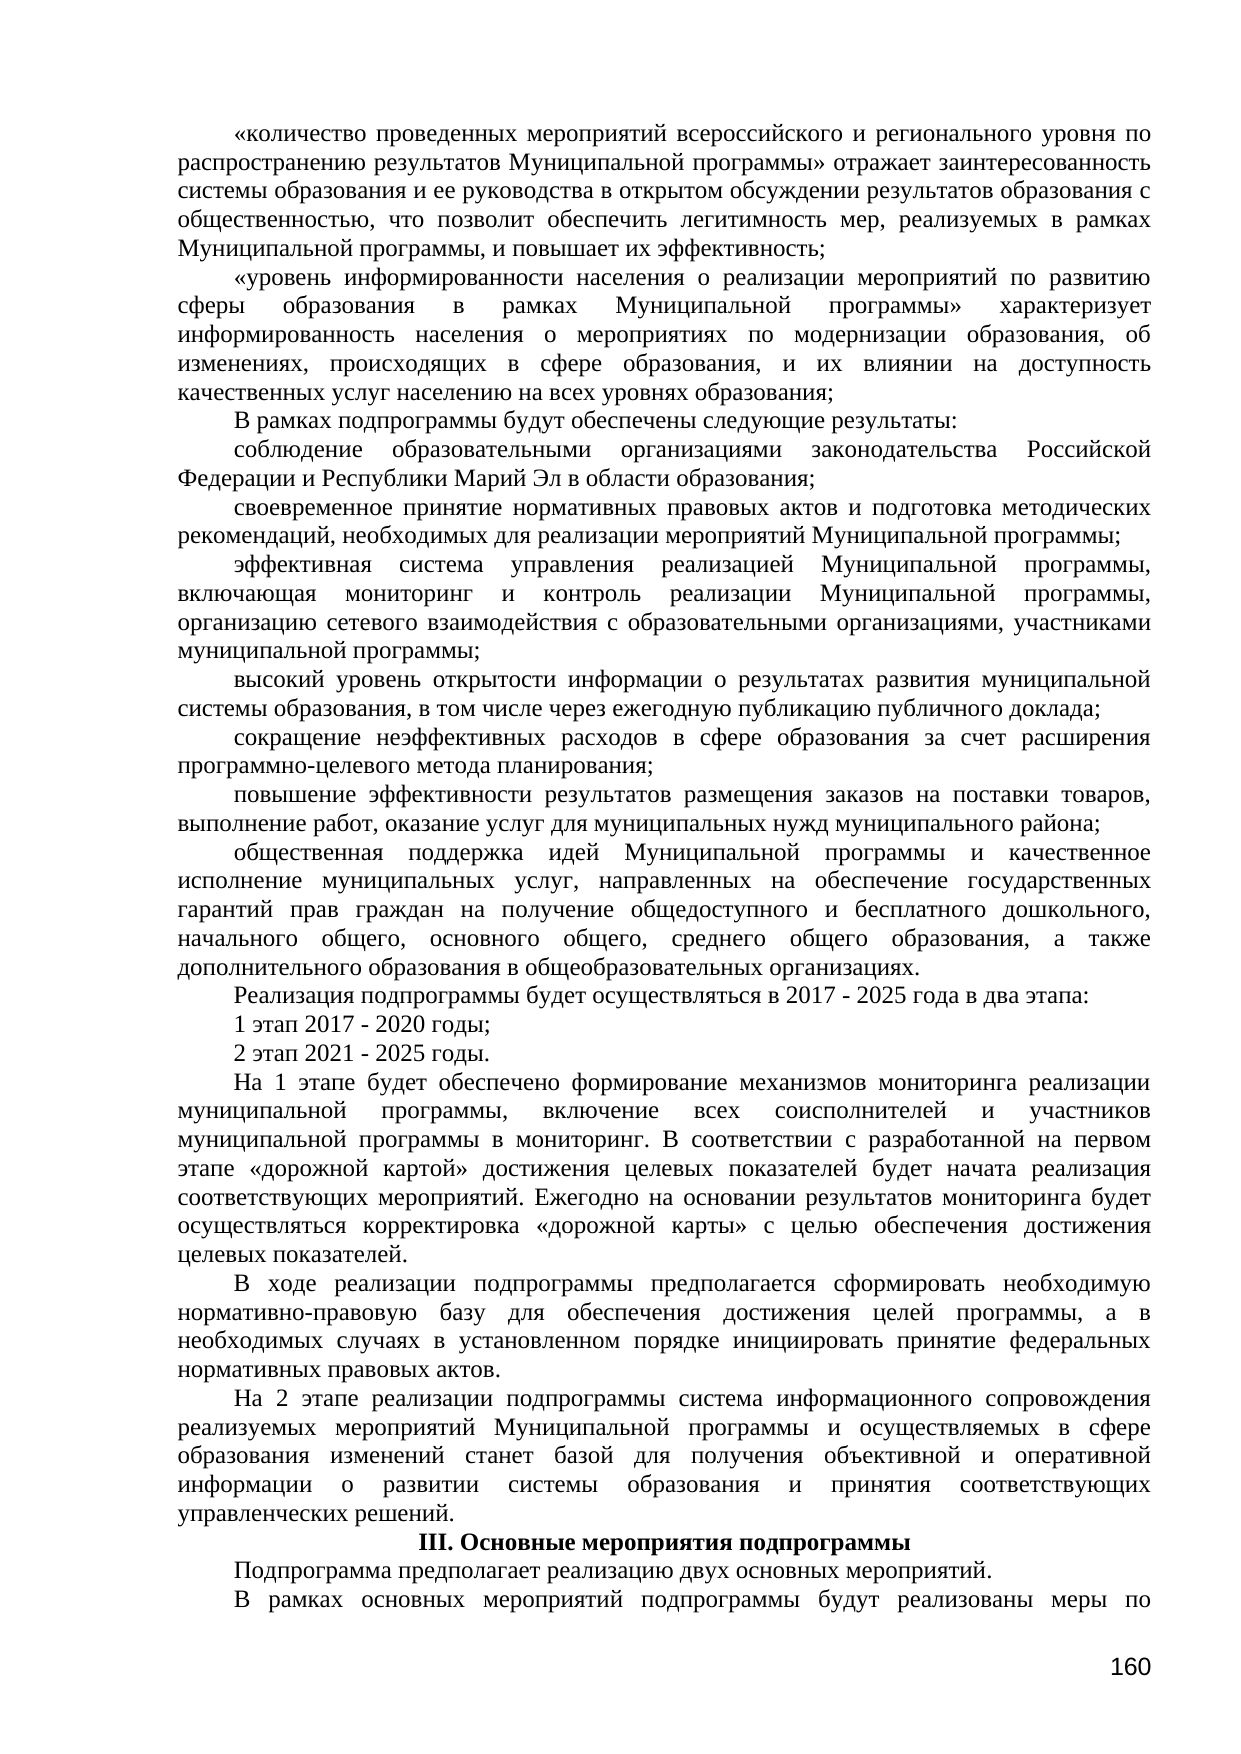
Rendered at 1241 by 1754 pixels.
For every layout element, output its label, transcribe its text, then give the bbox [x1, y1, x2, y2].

text На 2 этапе реализации подпрограммы система информационного сопровождения реализуемых мероприятий Муниципальной программы и осуществляемых в сфере образования изменений станет базой для получения объективной и оперативной информации о развитии системы образования и принятия соответствующих управленческих решений. [177, 1383, 1152, 1527]
text своевременное принятие нормативных правовых актов и подготовка методических рекомендаций, необходимых для реализации мероприятий Муниципальной программы; [177, 492, 1152, 549]
text В рамках подпрограммы будут обеспечены следующие результаты: [177, 406, 1152, 434]
text III. Основные мероприятия подпрограммы [177, 1527, 1152, 1556]
text В ходе реализации подпрограммы предполагается сформировать необходимую нормативно-правовую базу для обеспечения достижения целей программы, а в необходимых случаях в установленном порядке инициировать принятие федеральных нормативных правовых актов. [177, 1268, 1152, 1383]
text 2 этап 2021 - 2025 годы. [177, 1038, 1152, 1067]
text общественная поддержка идей Муниципальной программы и качественное исполнение муниципальных услуг, направленных на обеспечение государственных гарантий прав граждан на получение общедоступного и бесплатного дошкольного, начального общего, основного общего, среднего общего образования, а также дополнительного образования в общеобразовательных организациях. [177, 837, 1152, 981]
text эффективная система управления реализацией Муниципальной программы, включающая мониторинг и контроль реализации Муниципальной программы, организацию сетевого взаимодействия с образовательными организациями, участниками муниципальной программы; [177, 549, 1152, 664]
text высокий уровень открытости информации о результатах развития муниципальной системы образования, в том числе через ежегодную публикацию публичного доклада; [177, 664, 1152, 722]
text соблюдение образовательными организациями законодательства Российской Федерации и Республики Марий Эл в области образования; [177, 434, 1152, 492]
text сокращение неэффективных расходов в сфере образования за счет расширения программно-целевого метода планирования; [177, 722, 1152, 779]
text На 1 этапе будет обеспечено формирование механизмов мониторинга реализации муниципальной программы, включение всех соисполнителей и участников муниципальной программы в мониторинг. В соответствии с разработанной на первом этапе «дорожной картой» достижения целевых показателей будет начата реализация соответствующих мероприятий. Ежегодно на основании результатов мониторинга будет осуществляться корректировка «дорожной карты» с целью обеспечения достижения целевых показателей. [177, 1067, 1152, 1268]
text 1 этап 2017 - 2020 годы; [177, 1009, 1152, 1038]
text «уровень информированности населения о реализации мероприятий по развитию сферы образования в рамках Муниципальной программы» характеризует информированность населения о мероприятиях по модернизации образования, об изменениях, происходящих в сфере образования, и их влиянии на доступность качественных услуг населению на всех уровнях образования; [177, 262, 1152, 406]
text повышение эффективности результатов размещения заказов на поставки товаров, выполнение работ, оказание услуг для муниципальных нужд муниципального района; [177, 779, 1152, 837]
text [177, 1584, 1152, 1613]
text Подпрограмма предполагает реализацию двух основных мероприятий. [177, 1556, 1152, 1584]
text «количество проведенных мероприятий всероссийского и регионального уровня по распространению результатов Муниципальной программы» отражает заинтересованность системы образования и ее руководства в открытом обсуждении результатов образования с общественностью, что позволит обеспечить легитимность мер, реализуемых в рамках Муниципальной программы, и повышает их эффективность; [177, 118, 1152, 262]
text Реализация подпрограммы будет осуществляться в 2017 - 2025 года в два этапа: [177, 981, 1152, 1009]
